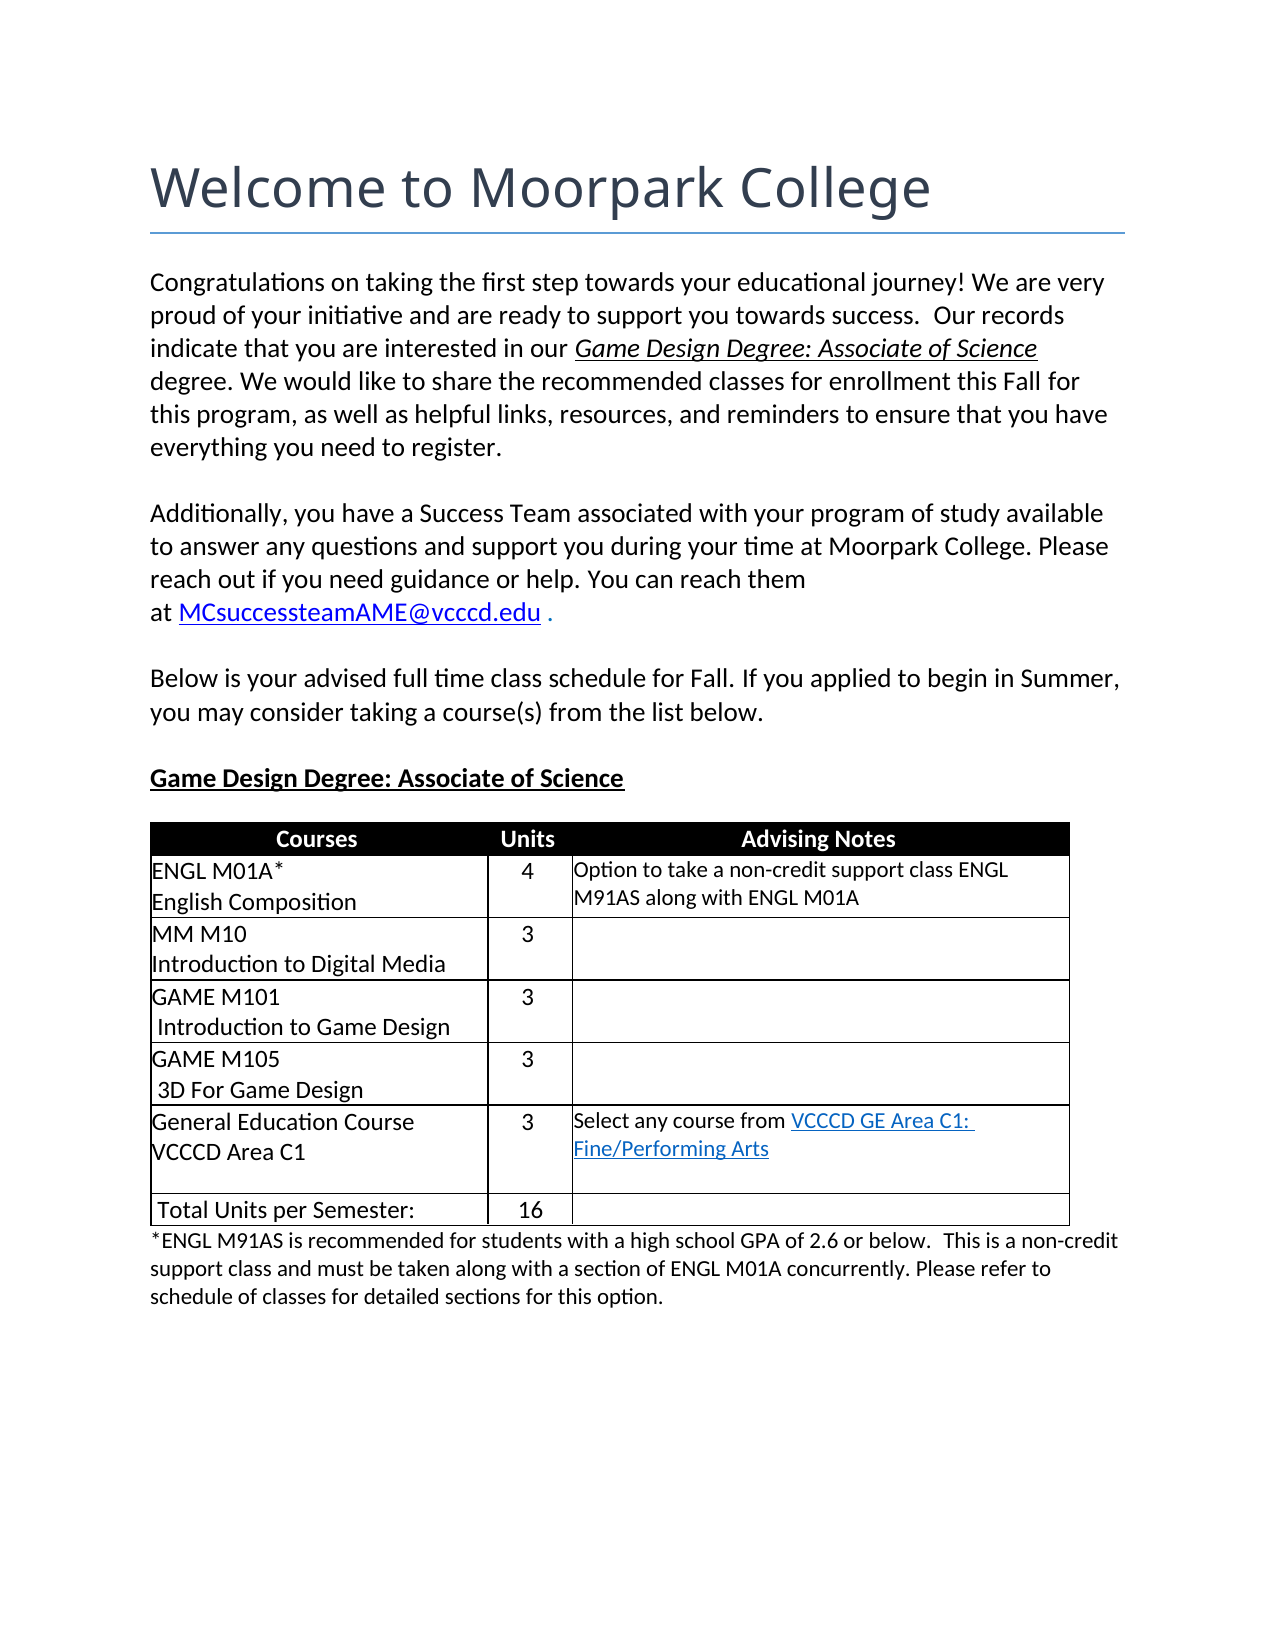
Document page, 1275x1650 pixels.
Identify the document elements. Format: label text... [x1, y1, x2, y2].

table_cell [573, 918, 1069, 979]
text *ENGL M91AS is recommended for students with a high school GPA of 2.6 or below. This is a non-credit support class and must be taken along with a section of ENGL M01A concurrently. Please refer to schedule of classes for detailed sections for this option. [669, 1226, 1125, 1310]
table_cell GAME M101 Introduction to Game Design [152, 981, 487, 1042]
table_cell Option to take a non-credit support class ENGL M91AS along with ENGL M01A [573, 856, 1069, 916]
table_cell 3 [489, 918, 572, 979]
table_cell [573, 1194, 1069, 1224]
table_cell GAME M105 3D For Game Design [152, 1043, 487, 1104]
table_header Courses [152, 823, 487, 854]
table_cell 3 [489, 981, 572, 1042]
table_cell 3 [489, 1106, 572, 1192]
table_cell [573, 981, 1069, 1042]
table_cell General Education Course VCCCD Area C1 [152, 1106, 487, 1192]
table_header Units [489, 823, 572, 854]
table_cell ENGL M01A* English Composition [152, 856, 487, 916]
text Additionally, you have a Success Team associated with your program of study available to answer any questions and support you during your time at Moorpark College. Please reach out if you need guidance or help. You can reach them at MCsuccessteamAME@vcccd.edu . [150, 497, 1125, 629]
table_cell [573, 1043, 1069, 1104]
table_cell 4 [489, 856, 572, 916]
text Game Design Degree: Associate of Science [150, 761, 1125, 794]
table_cell 3 [489, 1043, 572, 1104]
table_cell Total Units per Semester: [152, 1194, 487, 1224]
text Congratulations on taking the first step towards your educational journey! We are very proud of your initiative and are ready to support you towards success. Our records indicate that you are interested in our Game Design Degree: Associate of Science degree. We would like to share the recommended classes for enrollment this Fall for this program, as well as helpful links, resources, and reminders to ensure that you have everything you need to register. [150, 265, 1125, 463]
table_cell Select any course from VCCCD GE Area C1: Fine/Performing Arts [573, 1106, 1069, 1192]
title Welcome to Moorpark College [150, 150, 1125, 232]
text Below is your advised full time class schedule for Fall. If you applied to begin in Summer, you may consider taking a course(s) from the list below. [150, 662, 1125, 728]
table_header Advising Notes [573, 823, 1069, 854]
table_cell MM M10 Introduction to Digital Media [152, 918, 487, 979]
table_cell 16 [489, 1194, 572, 1224]
